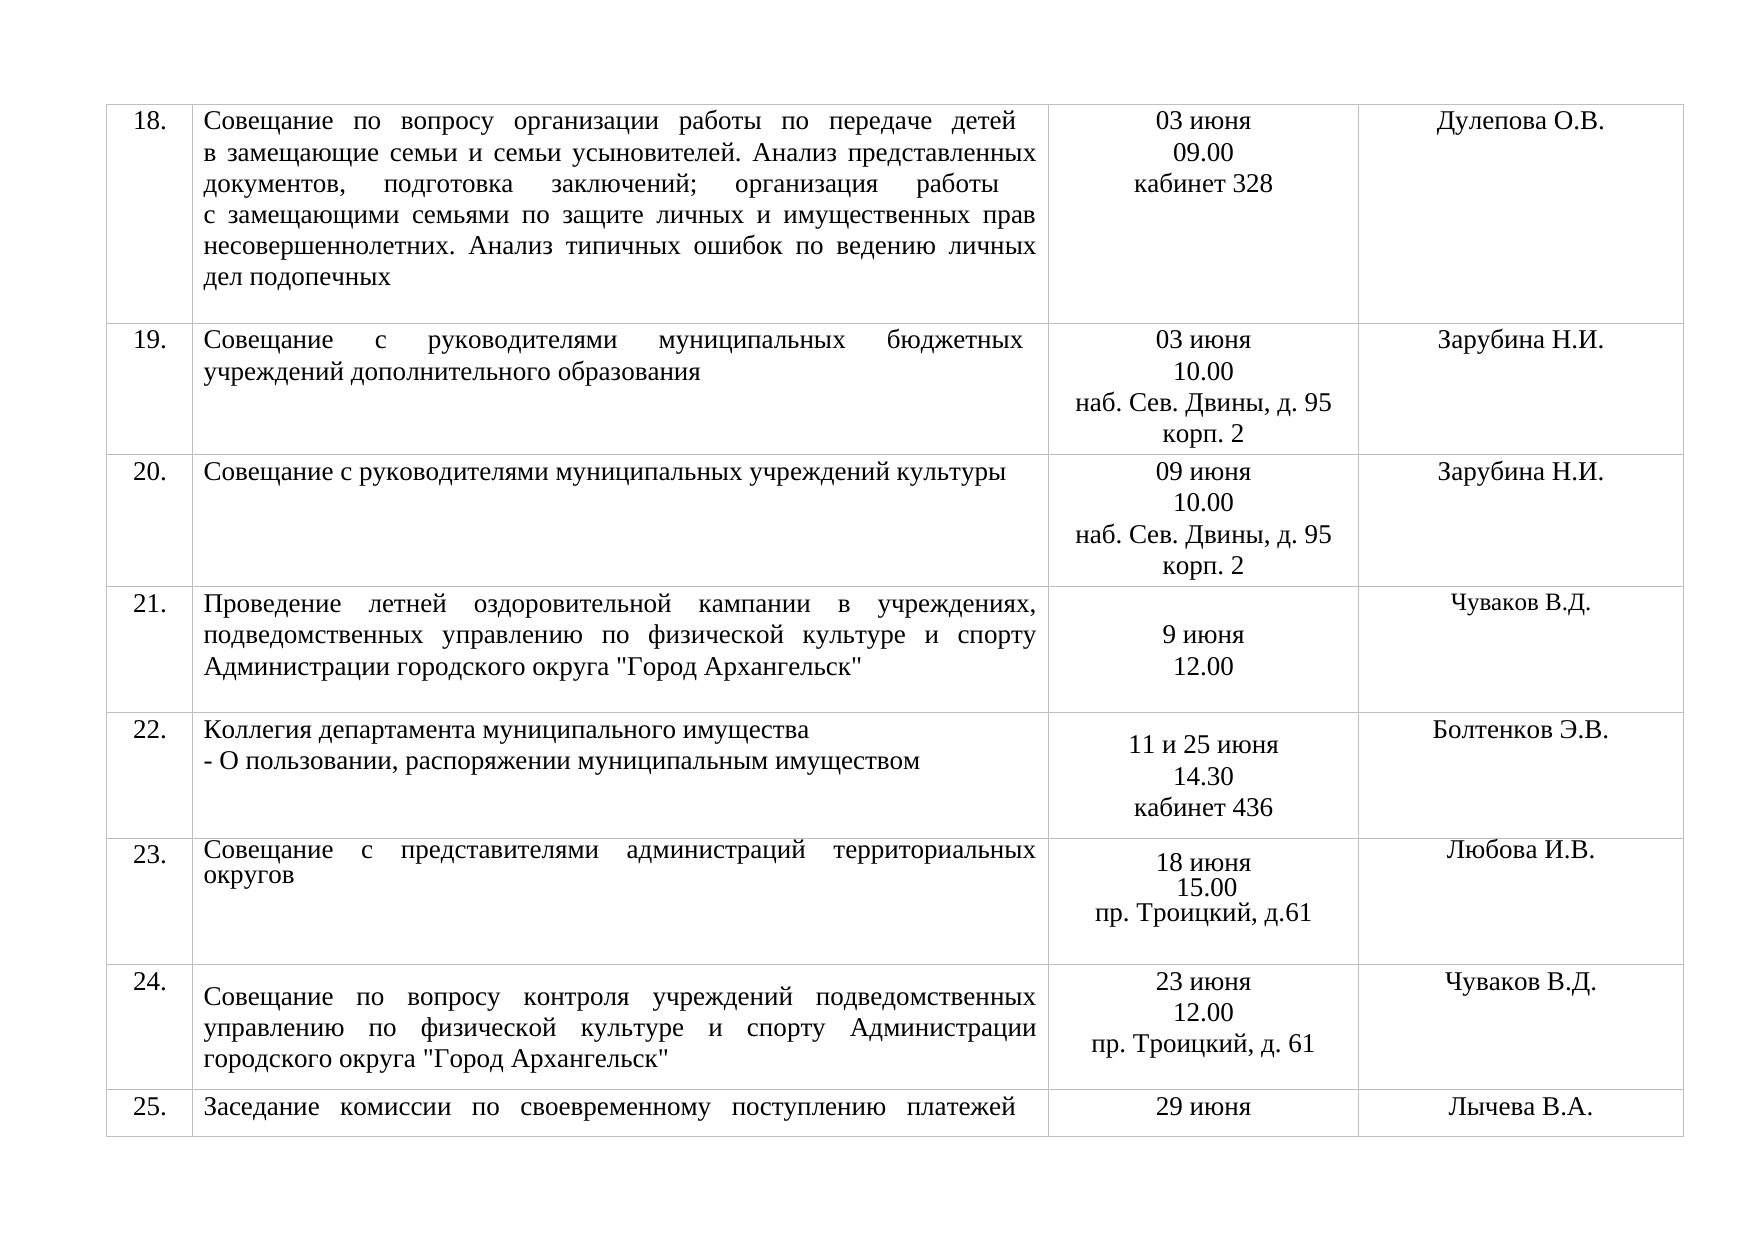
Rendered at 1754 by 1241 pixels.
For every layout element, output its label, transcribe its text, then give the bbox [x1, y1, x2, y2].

table_cell [107, 839, 192, 963]
table_cell [107, 1090, 192, 1136]
table_cell Лычева В.А. [1359, 1090, 1683, 1136]
table_cell [107, 105, 192, 322]
table_cell Чуваков В.Д. [1359, 965, 1683, 1089]
table_cell 11 и 25 июня 14.30 кабинет 436 [1049, 713, 1358, 837]
table_cell 18 июня 15.00 пр. Троицкий, д.61 [1049, 839, 1358, 963]
table_cell 03 июня 10.00 наб. Сев. Двины, д. 95 корп. 2 [1049, 324, 1358, 454]
table_cell Совещание с представителями администраций территориальных округов [193, 839, 1048, 963]
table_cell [1049, 1090, 1358, 1136]
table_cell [193, 1090, 1048, 1136]
table_cell Дулепова О.В. [1359, 105, 1683, 322]
table_cell Зарубина Н.И. [1359, 455, 1683, 586]
table_cell 23 июня 12.00 пр. Троицкий, д. 61 [1049, 965, 1358, 1089]
table_cell 9 июня 12.00 [1049, 587, 1358, 712]
table_cell [107, 965, 192, 1089]
table_cell Совещание по вопросу организации работы по передаче детей в замещающие семьи и семьи усыновителей. Анализ представленных документов, подготовка заключений; организация работы с замещающими семьями по защите личных и имущественных прав несовершеннолетних. Анализ типичных ошибок по ведению личных дел подопечных [193, 105, 1048, 322]
table_cell Совещание по вопросу контроля учреждений подведомственных управлению по физической культуре и спорту Администрации городского округа "Город Архангельск" [193, 965, 1048, 1089]
table_cell Болтенков Э.В. [1359, 713, 1683, 837]
table_cell Проведение летней оздоровительной кампании в учреждениях, подведомственных управлению по физической культуре и спорту Администрации городского округа "Город Архангельск" [193, 587, 1048, 712]
table_cell 09 июня 10.00 наб. Сев. Двины, д. 95 корп. 2 [1049, 455, 1358, 586]
table_cell [107, 587, 192, 712]
table_cell 03 июня 09.00 кабинет 328 [1049, 105, 1358, 322]
table_cell [107, 713, 192, 837]
table_cell Любова И.В. [1359, 839, 1683, 963]
table_cell Чуваков В.Д. [1359, 587, 1683, 712]
table_cell [107, 455, 192, 586]
table_cell Совещание с руководителями муниципальных бюджетных учреждений дополнительного образования [193, 324, 1048, 454]
table_cell [107, 324, 192, 454]
table_cell Совещание с руководителями муниципальных учреждений культуры [193, 455, 1048, 586]
table_cell Зарубина Н.И. [1359, 324, 1683, 454]
table_cell Коллегия департамента муниципального имущества - О пользовании, распоряжении муниципальным имуществом [193, 713, 1048, 837]
